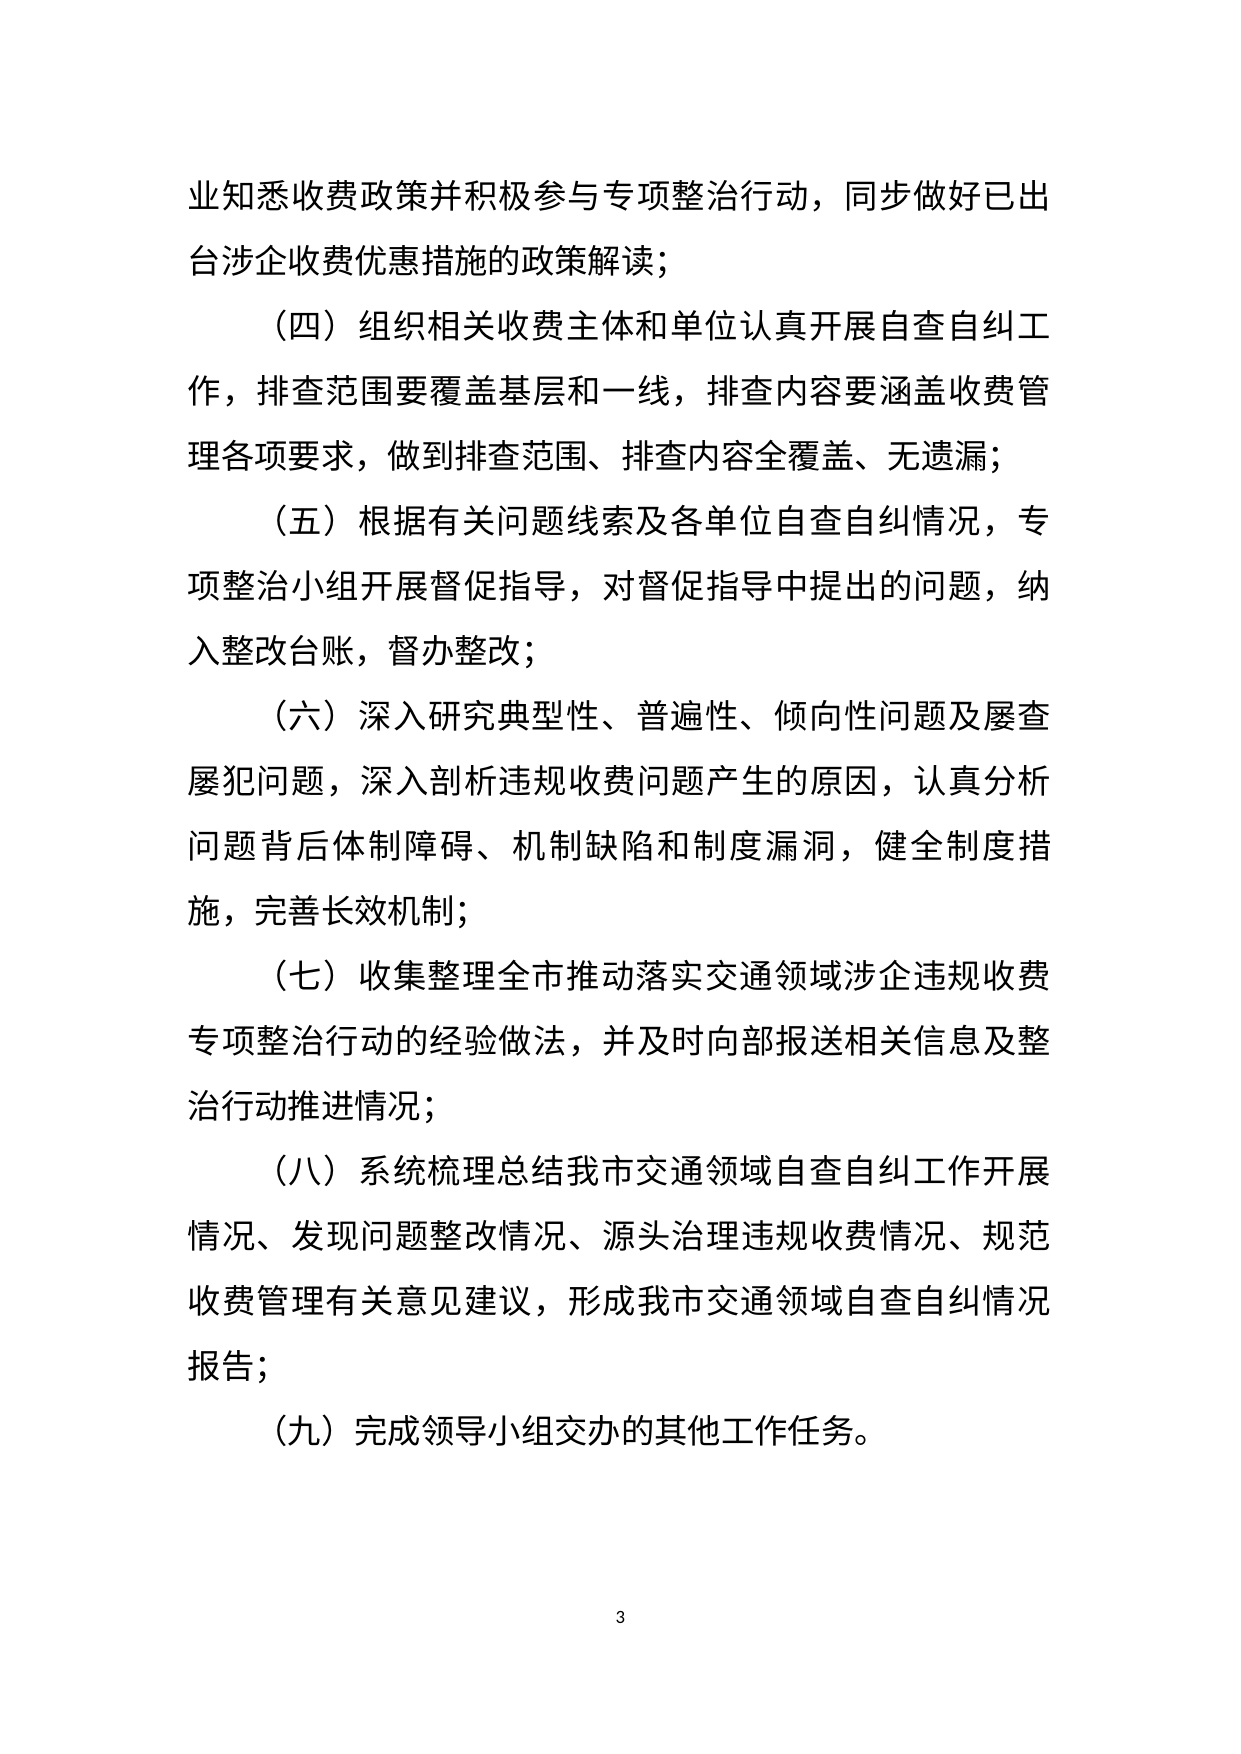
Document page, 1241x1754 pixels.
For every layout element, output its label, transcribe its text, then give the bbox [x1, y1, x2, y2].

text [187, 162, 1053, 292]
text （六）深入研究典型性、普遍性、倾向性问题及屡查屡犯问题，深入剖析违规收费问题产生的原因，认真分析问题背后体制障碍、机制缺陷和制度漏洞，健全制度措施，完善长效机制； [187, 682, 1053, 942]
text （五）根据有关问题线索及各单位自查自纠情况，专项整治小组开展督促指导，对督促指导中提出的问题，纳入整改台账，督办整改； [187, 487, 1053, 682]
text （四）组织相关收费主体和单位认真开展自查自纠工作，排查范围要覆盖基层和一线，排查内容要涵盖收费管理各项要求，做到排查范围、排查内容全覆盖、无遗漏； [187, 292, 1053, 487]
text （七）收集整理全市推动落实交通领域涉企违规收费专项整治行动的经验做法，并及时向部报送相关信息及整治行动推进情况； [187, 942, 1053, 1137]
text （八）系统梳理总结我市交通领域自查自纠工作开展情况、发现问题整改情况、源头治理违规收费情况、规范收费管理有关意见建议，形成我市交通领域自查自纠情况报告； [187, 1137, 1053, 1397]
text （九）完成领导小组交办的其他工作任务。 [187, 1397, 1053, 1462]
